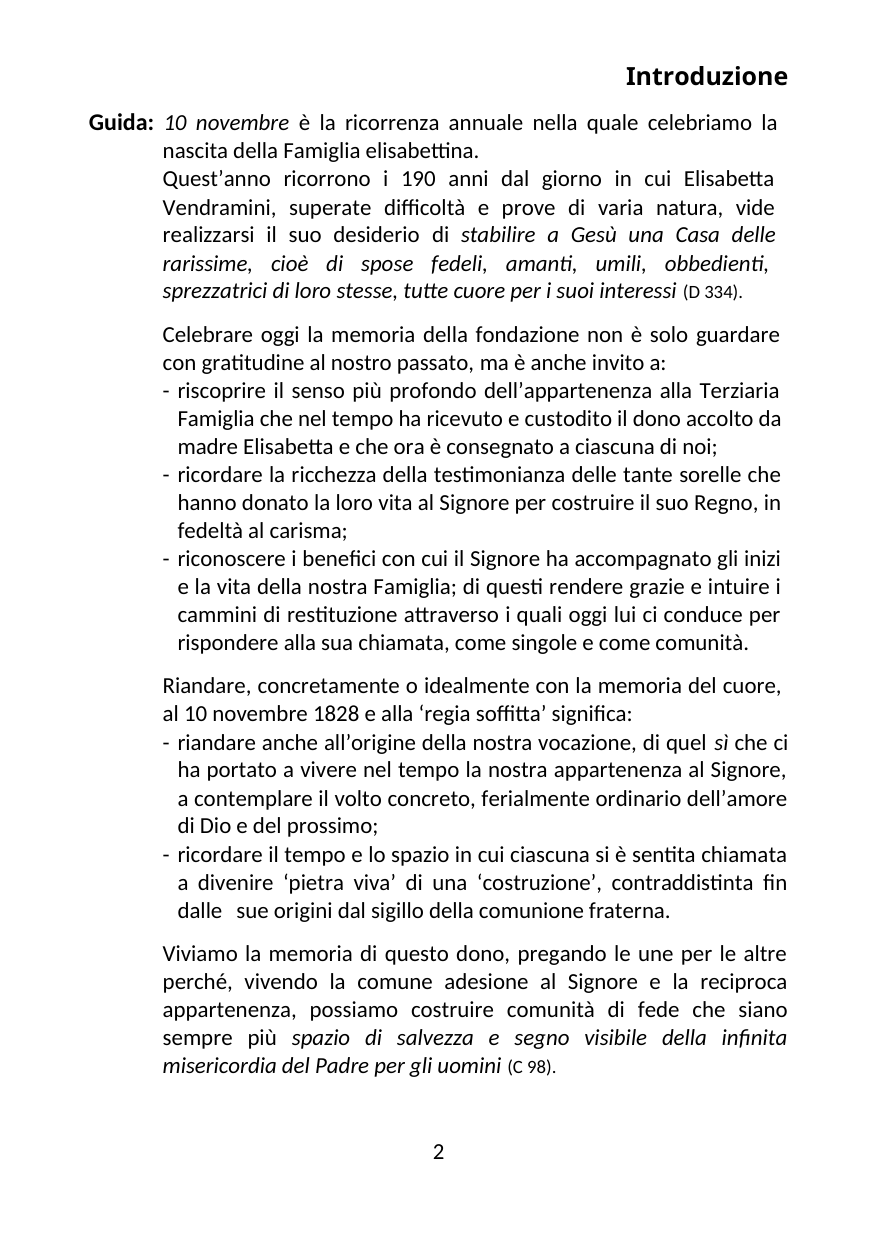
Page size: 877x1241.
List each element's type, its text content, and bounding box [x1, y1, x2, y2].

text Guida: 10 novembre è la ricorrenza annuale nella quale celebriamo la nascita della Famiglia elisabettina. [89, 107, 788, 164]
text Celebrare oggi la memoria della fondazione non è solo guardare con gratitudine al nostro passato, ma è anche invito a: [89, 320, 788, 376]
text Viviamo la memoria di questo dono, pregando le une per le altre perché, vivendo la comune adesione al Signore e la reciproca appartenenza, possiamo costruire comunità di fede che siano sempre più spazio di salvezza e segno visibile della infinita misericordia del Padre per gli uomini (C 98). [162, 939, 788, 1079]
list riandare anche all’origine della nostra vocazione, di quel sì che ci ha portato a vivere nel tempo la nostra appartenenza al Signore, a contemplare il volto concreto, ferialmente ordinario dell’amore di Dio e del prossimo; [162, 728, 788, 840]
text Introduzione [89, 59, 788, 93]
text Quest’anno ricorrono i 190 anni dal giorno in cui Elisabetta Vendramini, superate difficoltà e prove di varia natura, vide realizzarsi il suo desiderio di stabilire a Gesù una Casa delle rarissime, cioè di spose fedeli, amanti, umili, obbedienti, sprezzatrici di loro stesse, tutte cuore per i suoi interessi (D 334). [89, 164, 788, 305]
list riscoprire il senso più profondo dell’appartenenza alla Terziaria Famiglia che nel tempo ha ricevuto e custodito il dono accolto da madre Elisabetta e che ora è consegnato a ciascuna di noi; [162, 376, 788, 460]
text Riandare, concretamente o idealmente con la memoria del cuore, al 10 novembre 1828 e alla ‘regia soffitta’ significa: [89, 672, 788, 728]
list ricordare la ricchezza della testimonianza delle tante sorelle che hanno donato la loro vita al Signore per costruire il suo Regno, in fedeltà al carisma; [162, 460, 788, 544]
list riconoscere i benefici con cui il Signore ha accompagnato gli inizi e la vita della nostra Famiglia; di questi rendere grazie e intuire i cammini di restituzione attraverso i quali oggi lui ci conduce per rispondere alla sua chiamata, come singole e come comunità. [162, 544, 788, 656]
list ricordare il tempo e lo spazio in cui ciascuna si è sentita chiamata a divenire ‘pietra viva’ di una ‘costruzione’, contraddistinta fin dalle sue origini dal sigillo della comunione fraterna. [162, 840, 788, 924]
